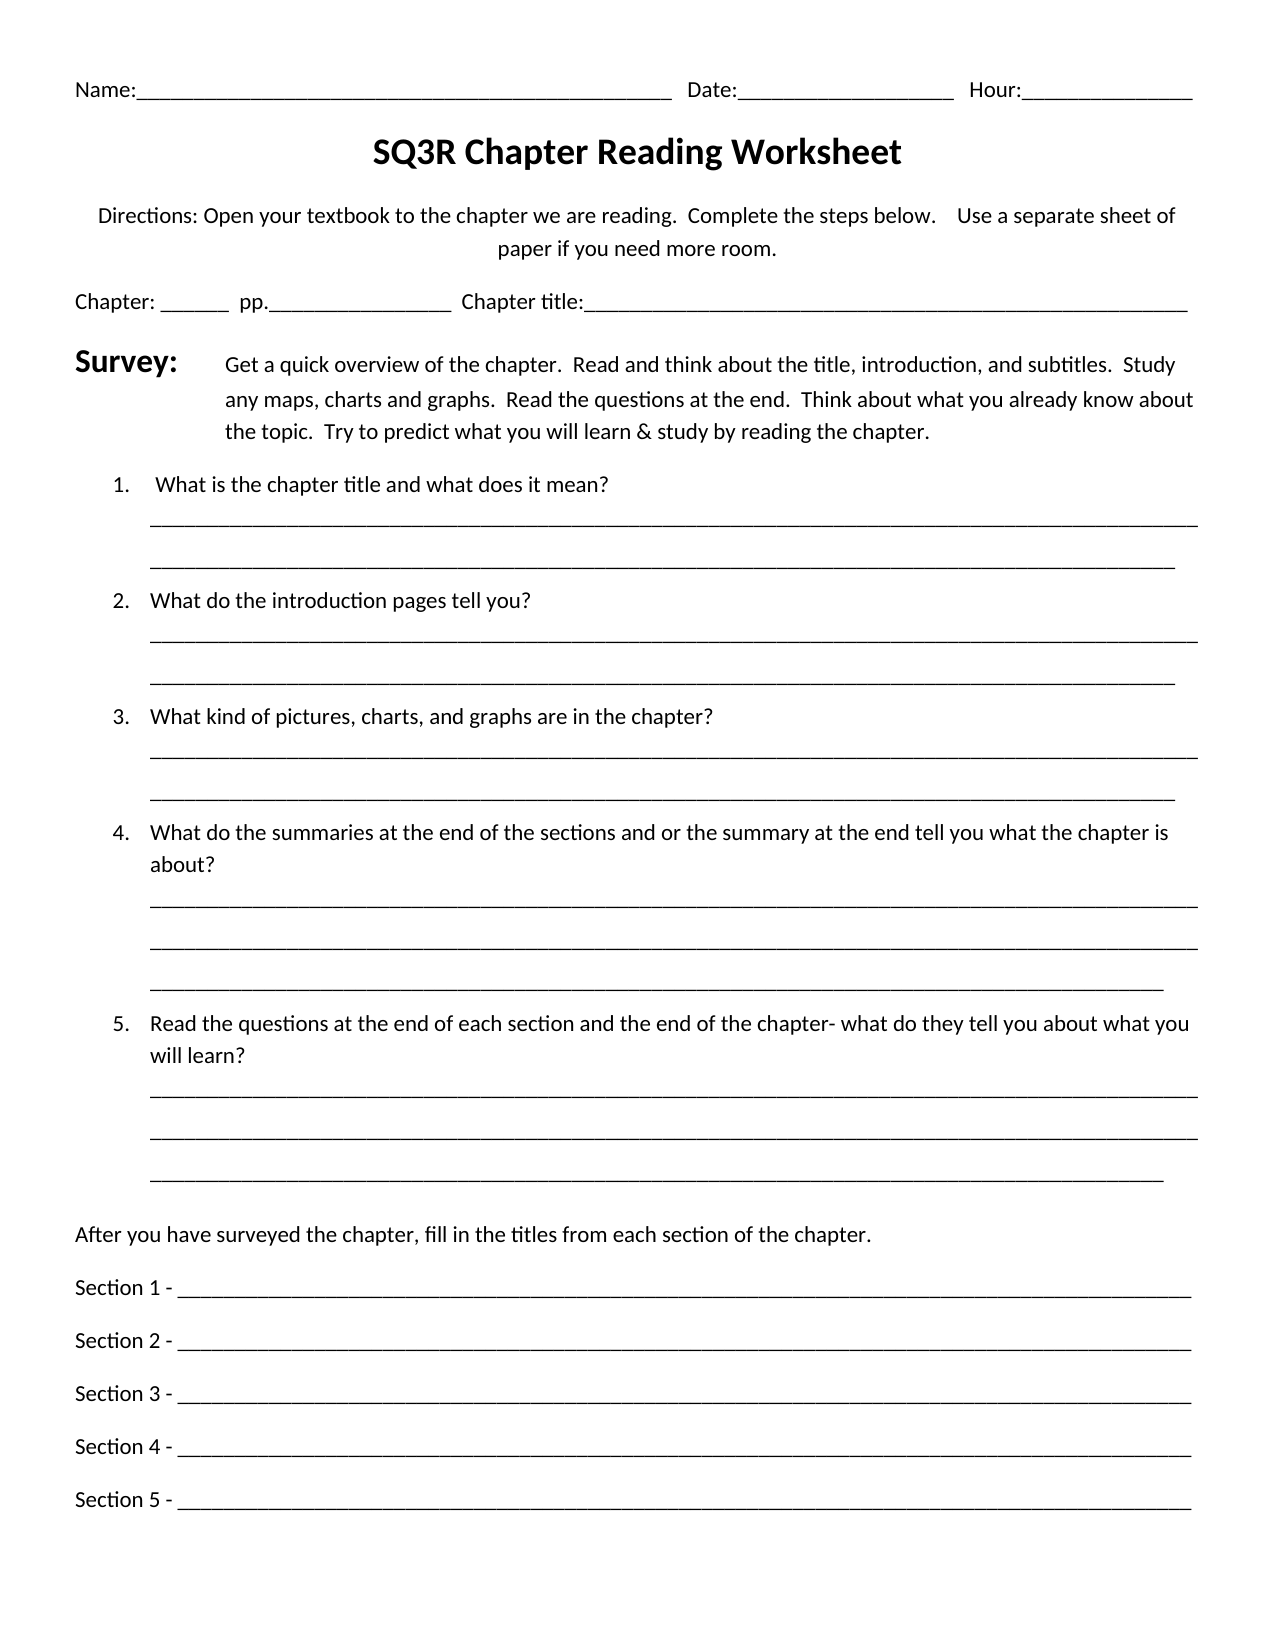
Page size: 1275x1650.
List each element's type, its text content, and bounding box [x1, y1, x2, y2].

text Survey: Get a quick overview of the chapter. Read and think about the title, introduction, and subtitles. Study any maps, charts and graphs. Read the questions at the end. Think about what you already know about the topic. Try to predict what you will learn & study by reading the chapter. [75, 340, 1200, 445]
list ______________________________________________________________________________________________________________________________________________________________________________________ [150, 502, 1200, 572]
list ______________________________________________________________________________________________________________________________________________________________________________________ [150, 734, 1200, 804]
list What do the summaries at the end of the sections and or the summary at the end tell you what the chapter is about? [112, 818, 1200, 878]
text Name:_______________________________________________ Date:___________________ Hour:_______________ [75, 75, 1200, 103]
list Read the questions at the end of each section and the end of the chapter- what do they tell you about what you will learn? [112, 1009, 1200, 1069]
list What do the introduction pages tell you? [112, 586, 1200, 614]
text Section 5 - _________________________________________________________________________________________ [75, 1485, 1200, 1513]
text Section 3 - _________________________________________________________________________________________ [75, 1379, 1200, 1407]
text SQ3R Chapter Reading Worksheet [75, 128, 1200, 174]
text Section 2 - _________________________________________________________________________________________ [75, 1326, 1200, 1354]
text Section 4 - _________________________________________________________________________________________ [75, 1432, 1200, 1460]
list _________________________________________________________________________________________________________________________________________________________________________________________________________________________________________________________________________________ [150, 883, 1200, 995]
text After you have surveyed the chapter, fill in the titles from each section of the chapter. [75, 1220, 1200, 1248]
text Directions: Open your textbook to the chapter we are reading. Complete the steps below. Use a separate sheet of paper if you need more room. [75, 202, 1200, 262]
list What is the chapter title and what does it mean? [112, 470, 1200, 498]
list ______________________________________________________________________________________________________________________________________________________________________________________ [150, 618, 1200, 688]
text Section 1 - _________________________________________________________________________________________ [75, 1273, 1200, 1301]
text Chapter: ______ pp.________________ Chapter title:_____________________________________________________ [75, 287, 1200, 315]
list _________________________________________________________________________________________________________________________________________________________________________________________________________________________________________________________________________________ [150, 1073, 1200, 1185]
list What kind of pictures, charts, and graphs are in the chapter? [112, 702, 1200, 730]
